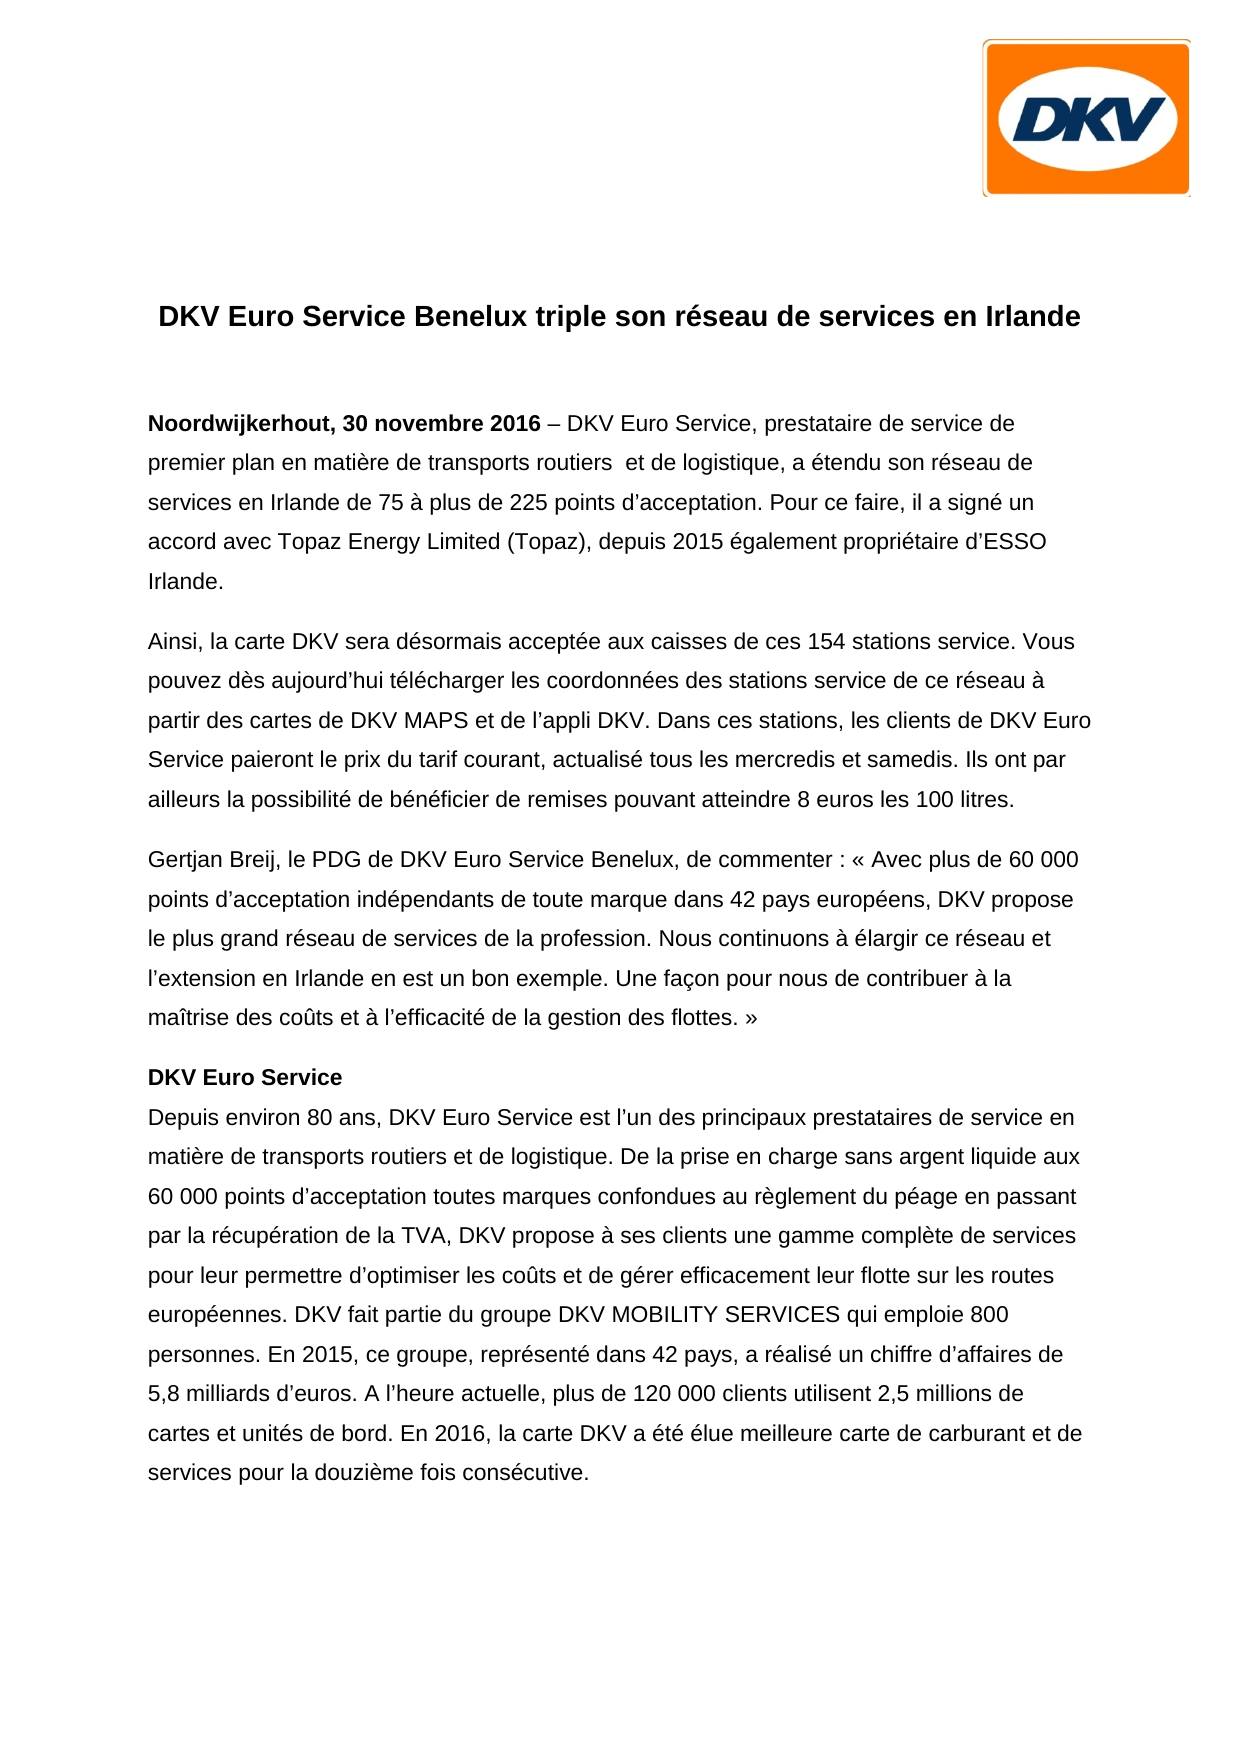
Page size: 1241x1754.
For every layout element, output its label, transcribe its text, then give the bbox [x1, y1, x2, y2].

text DKV Euro Service Depuis environ 80 ans, DKV Euro Service est l’un des principaux prestataires de service en matière de transports routiers et de logistique. De la prise en charge sans argent liquide aux 60 000 points d’acceptation toutes marques confondues au règlement du péage en passant par la récupération de la TVA, DKV propose à ses clients une gamme complète de services pour leur permettre d’optimiser les coûts et de gérer efficacement leur flotte sur les routes européennes. DKV fait partie du groupe DKV MOBILITY SERVICES qui emploie 800 personnes. En 2015, ce groupe, représenté dans 42 pays, a réalisé un chiffre d’affaires de 5,8 milliards d’euros. A l’heure actuelle, plus de 120 000 clients utilisent 2,5 millions de cartes et unités de bord. En 2016, la carte DKV a été élue meilleure carte de carburant et de services pour la douzième fois consécutive. [148, 1064, 1093, 1486]
picture [981, 39, 1191, 196]
text DKV Euro Service Benelux triple son réseau de services en Irlande [148, 299, 1093, 333]
text Noordwijkerhout, 30 novembre 2016 – DKV Euro Service, prestataire de service de premier plan en matière de transports routiers et de logistique, a étendu son réseau de services en Irlande de 75 à plus de 225 points d’acceptation. Pour ce faire, il a signé un accord avec Topaz Energy Limited (Topaz), depuis 2015 également propriétaire d’ESSO Irlande. [148, 370, 1093, 594]
text Gertjan Breij, le PDG de DKV Euro Service Benelux, de commenter : « Avec plus de 60 000 points d’acceptation indépendants de toute marque dans 42 pays européens, DKV propose le plus grand réseau de services de la profession. Nous continuons à élargir ce réseau et l’extension en Irlande en est un bon exemple. Une façon pour nous de contribuer à la maîtrise des coûts et à l’efficacité de la gestion des flottes. » [148, 846, 1093, 1030]
text Ainsi, la carte DKV sera désormais acceptée aux caisses de ces 154 stations service. Vous pouvez dès aujourd’hui télécharger les coordonnées des stations service de ce réseau à partir des cartes de DKV MAPS et de l’appli DKV. Dans ces stations, les clients de DKV Euro Service paieront le prix du tarif courant, actualisé tous les mercredis et samedis. Ils ont par ailleurs la possibilité de bénéficier de remises pouvant atteindre 8 euros les 100 litres. [148, 628, 1093, 812]
